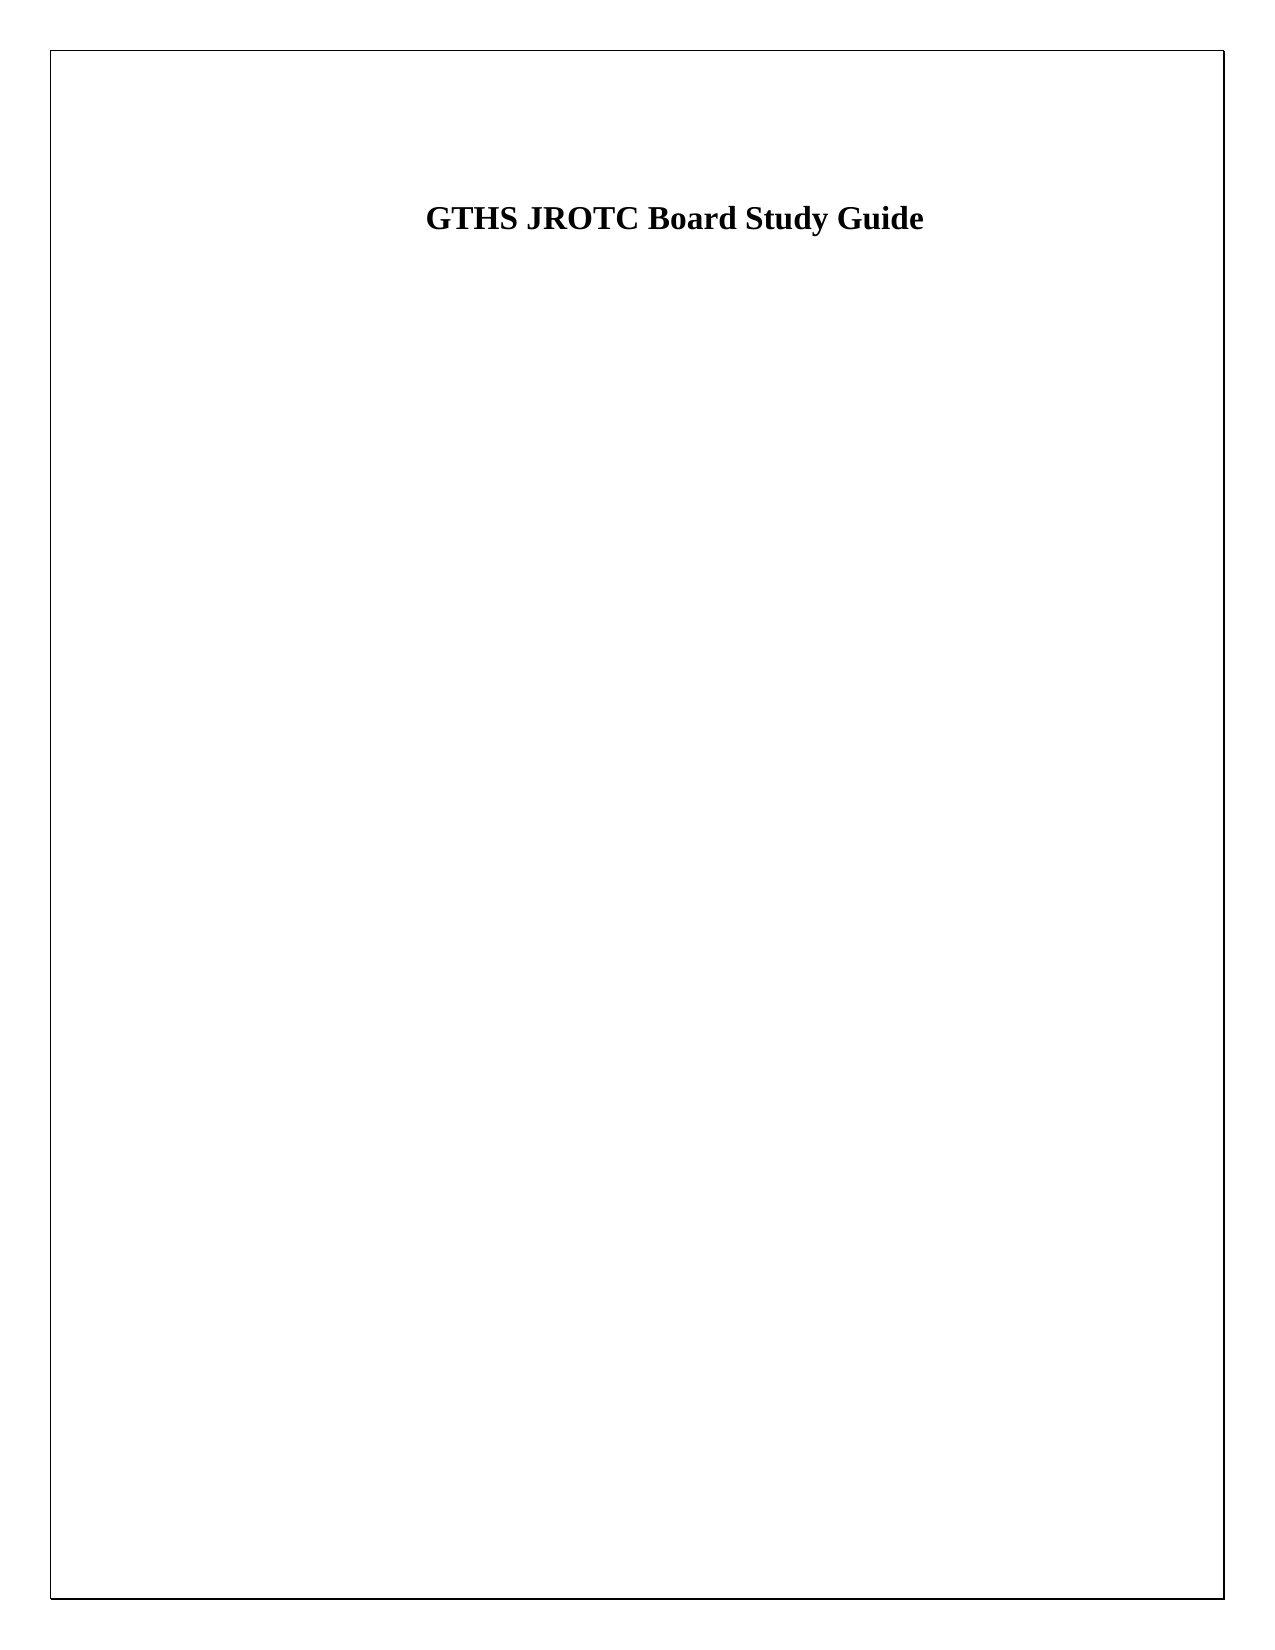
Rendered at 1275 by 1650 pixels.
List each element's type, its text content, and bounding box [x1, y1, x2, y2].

text GTHS JROTC Board Study Guide [262, 198, 1086, 236]
